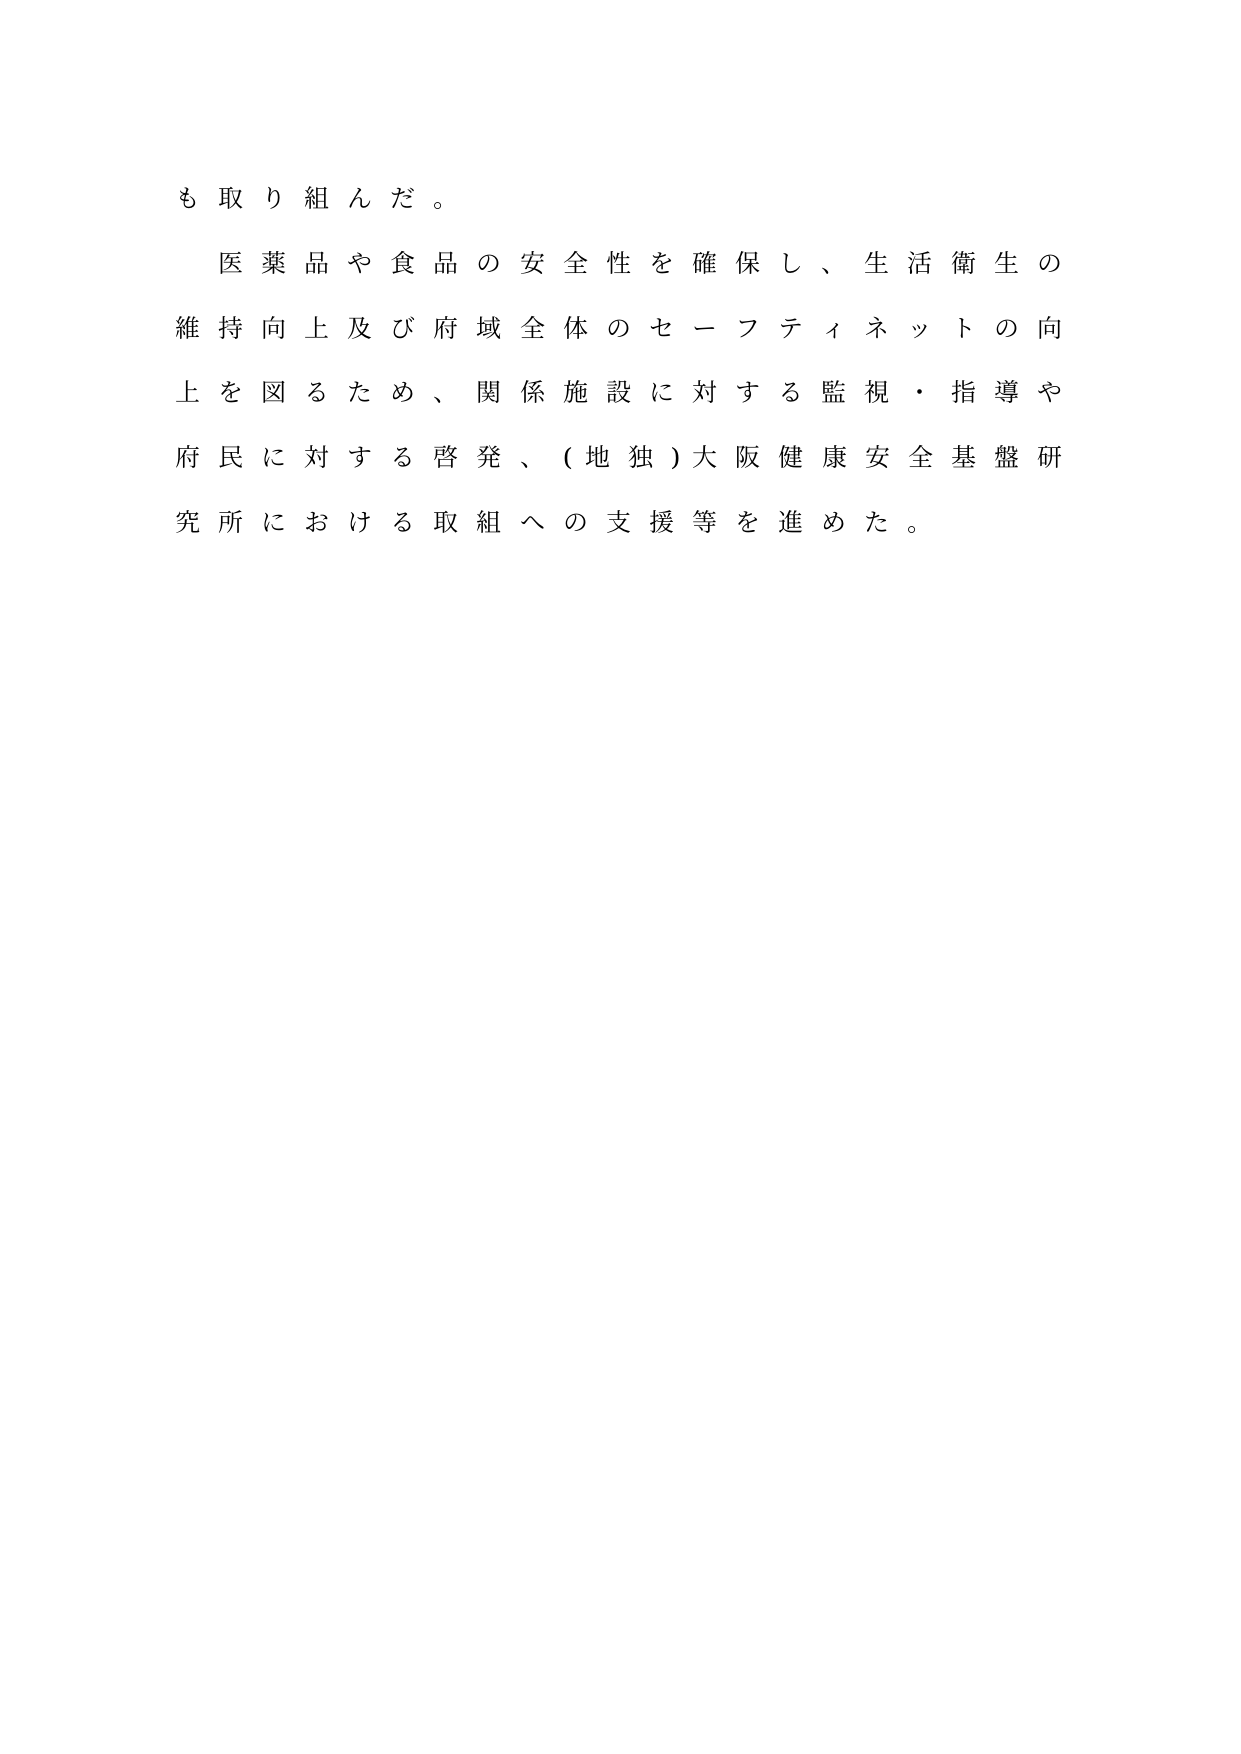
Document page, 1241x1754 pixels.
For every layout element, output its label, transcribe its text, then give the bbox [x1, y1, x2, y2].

text 医療法や健康増進法の改正等、国の動向を踏まえ、新たな条例を策定するなど、健康課題にも取り組んだ。 [175, 164, 1081, 229]
text 医薬品や食品の安全性を確保し、生活衛生の維持向上及び府域全体のセーフティネットの向上を図るため、関係施設に対する監視・指導や府民に対する啓発、(地独)大阪健康安全基盤研究所における取組への支援等を進めた。 [175, 229, 1081, 553]
